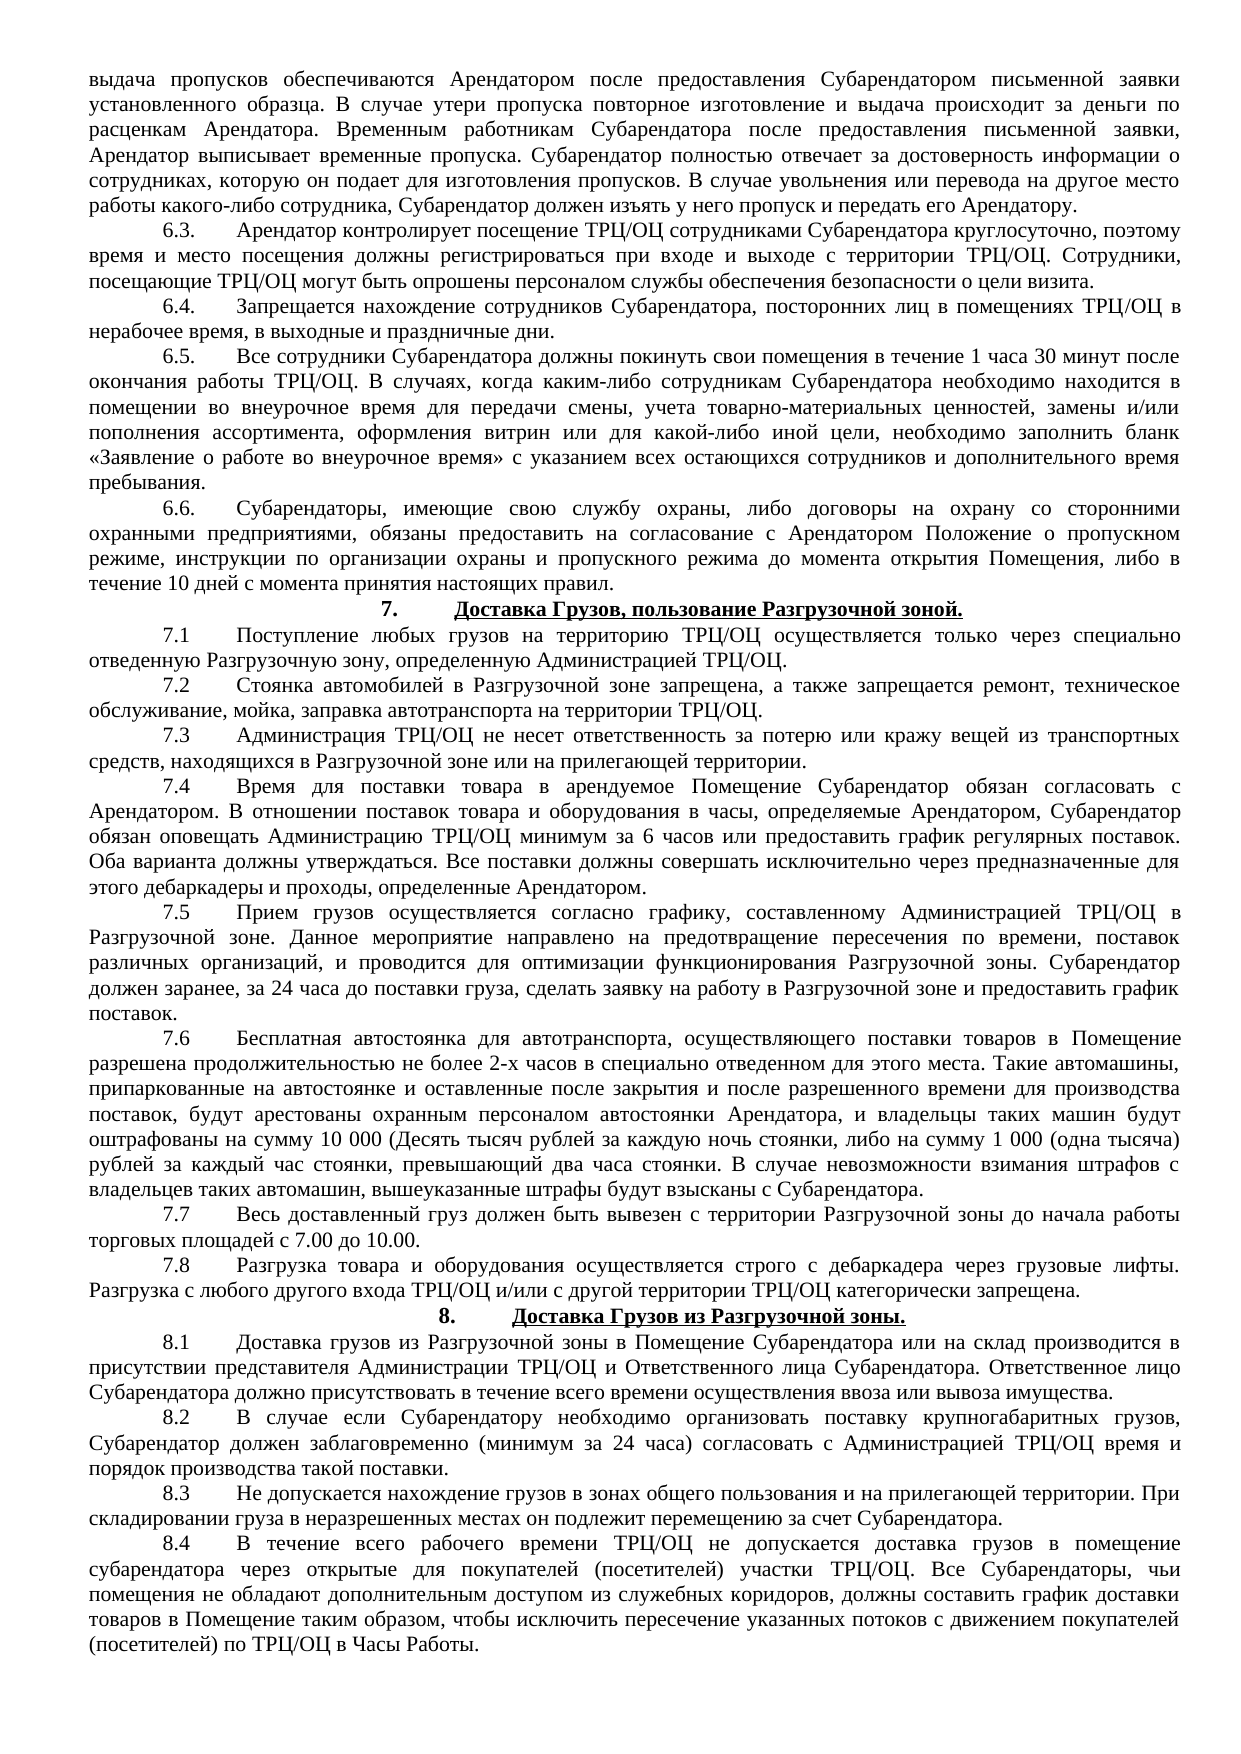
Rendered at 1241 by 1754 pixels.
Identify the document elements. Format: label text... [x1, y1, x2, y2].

list Доставка Грузов, пользование Разгрузочной зоной. [89, 595, 1181, 622]
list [89, 66, 1181, 217]
list Бесплатная автостоянка для автотранспорта, осуществляющего поставки товаров в Помещение разрешена продолжительностью не более 2-х часов в специально отведенном для этого места. Такие автомашины, припаркованные на автостоянке и оставленные после закрытия и после разрешенного времени для производства поставок, будут арестованы охранным персоналом автостоянки Арендатора, и владельцы таких машин будут оштрафованы на сумму 10 000 (Десять тысяч рублей за каждую ночь стоянки, либо на сумму 1 000 (одна тысяча) рублей за каждый час стоянки, превышающий два часа стоянки. В случае невозможности взимания штрафов с владельцев таких автомашин, вышеуказанные штрафы будут взысканы с Субарендатора. [89, 1025, 1181, 1201]
list Все сотрудники Субарендатора должны покинуть свои помещения в течение 1 часа 30 минут после окончания работы ТРЦ/ОЦ. В случаях, когда каким-либо сотрудникам Субарендатора необходимо находится в помещении во внеурочное время для передачи смены, учета товарно-материальных ценностей, замены и/или пополнения ассортимента, оформления витрин или для какой-либо иной цели, необходимо заполнить бланк «Заявление о работе во внеурочное время» с указанием всех остающихся сотрудников и дополнительного время пребывания. [89, 343, 1181, 494]
list Разгрузка товара и оборудования осуществляется строго с дебаркадера через грузовые лифты. Разгрузка с любого другого входа ТРЦ/ОЦ и/или с другой территории ТРЦ/ОЦ категорически запрещена. [89, 1252, 1181, 1302]
list Арендатор контролирует посещение ТРЦ/ОЦ сотрудниками Субарендатора круглосуточно, поэтому время и место посещения должны регистрироваться при входе и выходе с территории ТРЦ/ОЦ. Сотрудники, посещающие ТРЦ/ОЦ могут быть опрошены персоналом службы обеспечения безопасности о цели визита. [89, 217, 1181, 293]
list Администрация ТРЦ/ОЦ не несет ответственность за потерю или кражу вещей из транспортных средств, находящихся в Разгрузочной зоне или на прилегающей территории. [89, 722, 1181, 773]
list Весь доставленный груз должен быть вывезен с территории Разгрузочной зоны до начала работы торговых площадей с 7.00 до 10.00. [89, 1201, 1181, 1252]
list Не допускается нахождение грузов в зонах общего пользования и на прилегающей территории. При складировании груза в неразрешенных местах он подлежит перемещению за счет Субарендатора. [89, 1480, 1181, 1530]
list Запрещается нахождение сотрудников Субарендатора, посторонних лиц в помещениях ТРЦ/ОЦ в нерабочее время, в выходные и праздничные дни. [89, 293, 1181, 343]
list В случае если Субарендатору необходимо организовать поставку крупногабаритных грузов, Субарендатор должен заблаговременно (минимум за 24 часа) согласовать с Администрацией ТРЦ/ОЦ время и порядок производства такой поставки. [89, 1404, 1181, 1480]
list В течение всего рабочего времени ТРЦ/ОЦ не допускается доставка грузов в помещение субарендатора через открытые для покупателей (посетителей) участки ТРЦ/ОЦ. Все Субарендаторы, чьи помещения не обладают дополнительным доступом из служебных коридоров, должны составить график доставки товаров в Помещение таким образом, чтобы исключить пересечение указанных потоков с движением покупателей (посетителей) по ТРЦ/ОЦ в Часы Работы. [89, 1530, 1181, 1656]
list Время для поставки товара в арендуемое Помещение Субарендатор обязан согласовать с Арендатором. В отношении поставок товара и оборудования в часы, определяемые Арендатором, Субарендатор обязан оповещать Администрацию ТРЦ/ОЦ минимум за 6 часов или предоставить график регулярных поставок. Оба варианта должны утверждаться. Все поставки должны совершать исключительно через предназначенные для этого дебаркадеры и проходы, определенные Арендатором. [89, 773, 1181, 899]
list Прием грузов осуществляется согласно графику, составленному Администрацией ТРЦ/ОЦ в Разгрузочной зоне. Данное мероприятие направлено на предотвращение пересечения по времени, поставок различных организаций, и проводится для оптимизации функционирования Разгрузочной зоны. Субарендатор должен заранее, за 24 часа до поставки груза, сделать заявку на работу в Разгрузочной зоне и предоставить график поставок. [89, 899, 1181, 1025]
list Доставка Грузов из Разгрузочной зоны. [89, 1302, 1181, 1329]
list Субарендаторы, имеющие свою службу охраны, либо договоры на охрану со сторонними охранными предприятиями, обязаны предоставить на согласование с Арендатором Положение о пропускном режиме, инструкции по организации охраны и пропускного режима до момента открытия Помещения, либо в течение 10 дней с момента принятия настоящих правил. [89, 494, 1181, 595]
list Доставка грузов из Разгрузочной зоны в Помещение Субарендатора или на склад производится в присутствии представителя Администрации ТРЦ/ОЦ и Ответственного лица Субарендатора. Ответственное лицо Субарендатора должно присутствовать в течение всего времени осуществления ввоза или вывоза имущества. [89, 1329, 1181, 1404]
list Поступление любых грузов на территорию ТРЦ/ОЦ осуществляется только через специально отведенную Разгрузочную зону, определенную Администрацией ТРЦ/ОЦ. [89, 622, 1181, 672]
list Стоянка автомобилей в Разгрузочной зоне запрещена, а также запрещается ремонт, техническое обслуживание, мойка, заправка автотранспорта на территории ТРЦ/ОЦ. [89, 672, 1181, 722]
